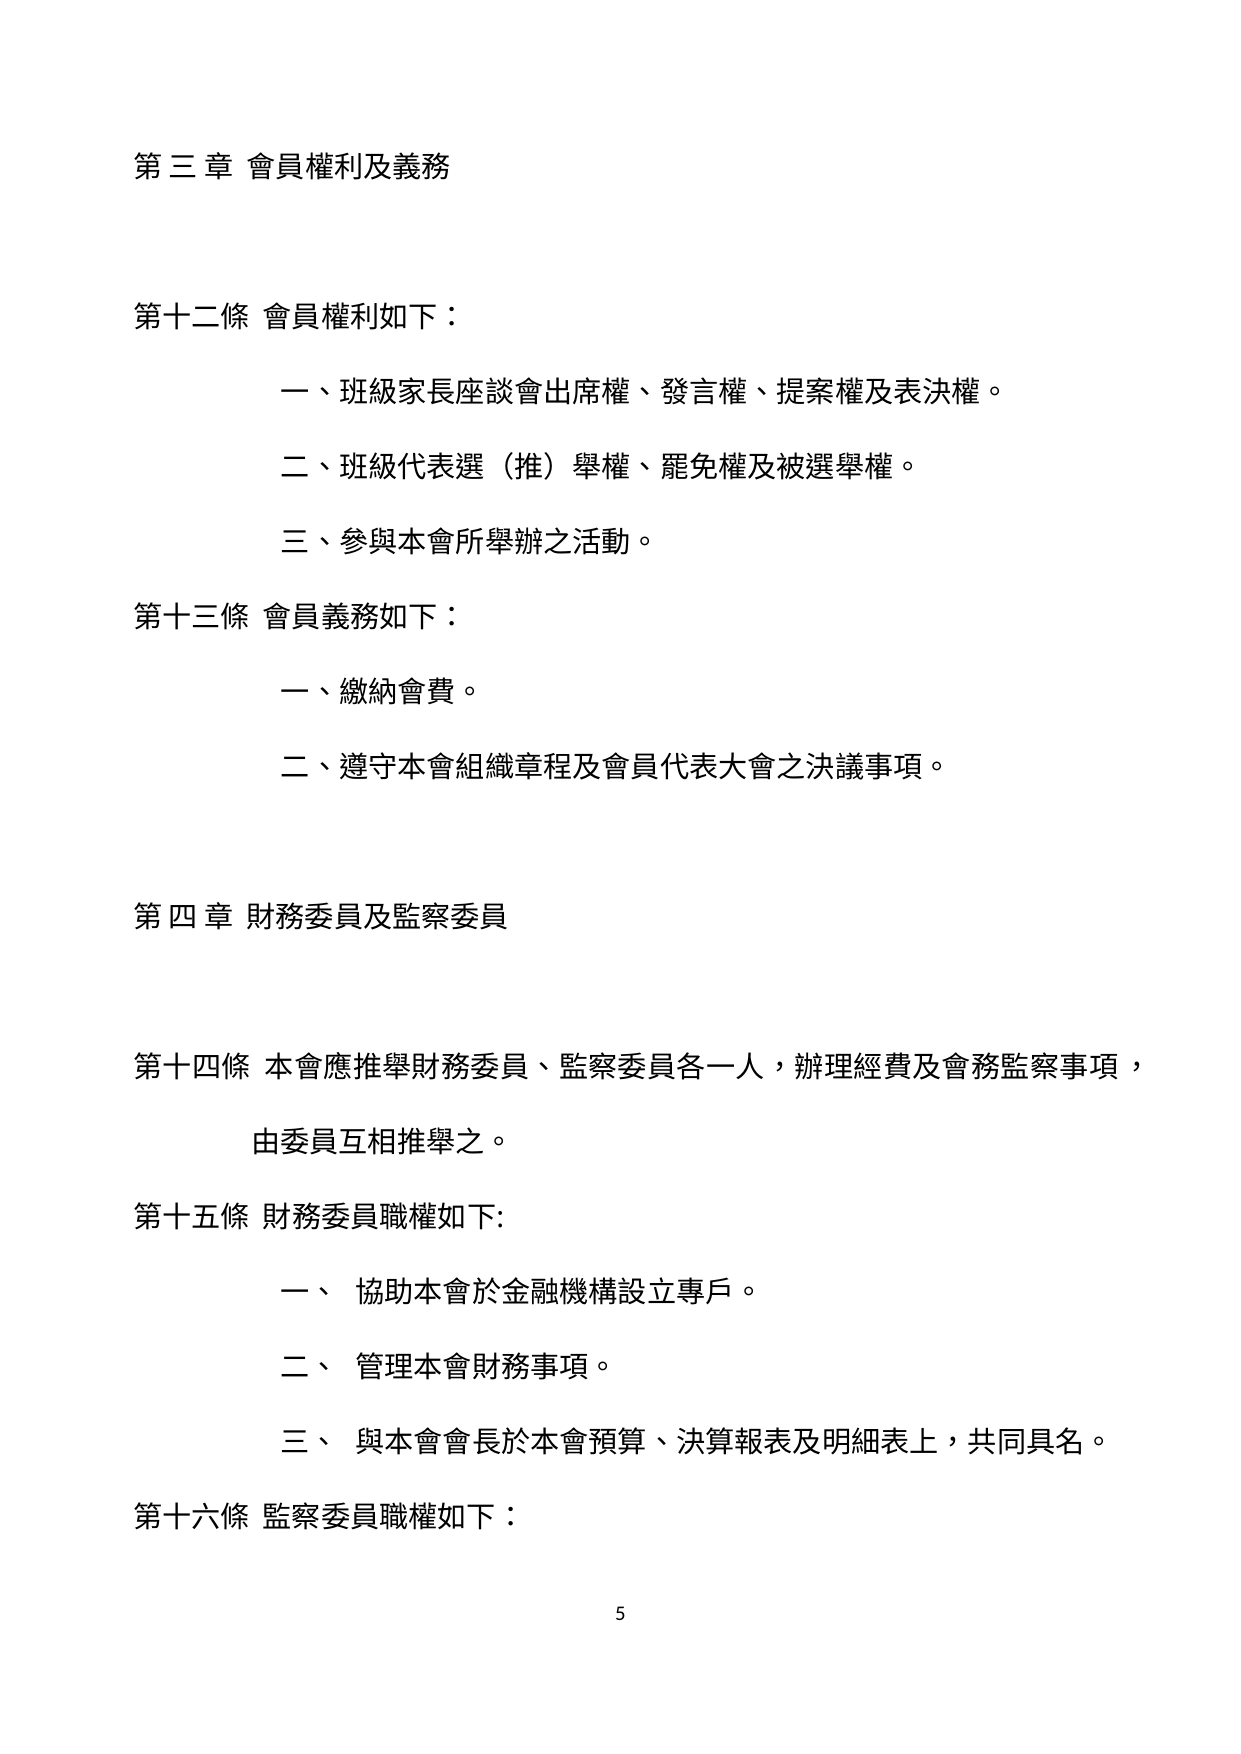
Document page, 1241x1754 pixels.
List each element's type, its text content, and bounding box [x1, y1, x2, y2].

list 第十五條 財務委員職權如下: [133, 1178, 1122, 1253]
list 第十二條 會員權利如下： [133, 278, 1122, 353]
list 第 三 章 會員權利及義務 [133, 128, 1122, 203]
list 二、班級代表選（推）舉權、罷免權及被選舉權。 [180, 428, 1122, 503]
list 第十四條 本會應推舉財務委員、監察委員各一人，辦理經費及會務監察事項，由委員互相推舉之。 [133, 1028, 1122, 1178]
list 協助本會於金融機構設立專戶。 [280, 1253, 1122, 1328]
list 第十六條 監察委員職權如下： [118, 1478, 1122, 1553]
list 第 四 章 財務委員及監察委員 [133, 878, 1122, 953]
list 一、班級家長座談會出席權、發言權、提案權及表決權。 [180, 353, 1122, 428]
list 三、參與本會所舉辦之活動。 [180, 503, 1122, 578]
list 二、遵守本會組織章程及會員代表大會之決議事項。 [180, 728, 1122, 803]
list 第十三條 會員義務如下： [133, 578, 1122, 653]
list 管理本會財務事項。 [280, 1328, 1122, 1403]
list 與本會會長於本會預算、決算報表及明細表上，共同具名。 [280, 1403, 1122, 1478]
list 一、繳納會費。 [180, 653, 1122, 728]
